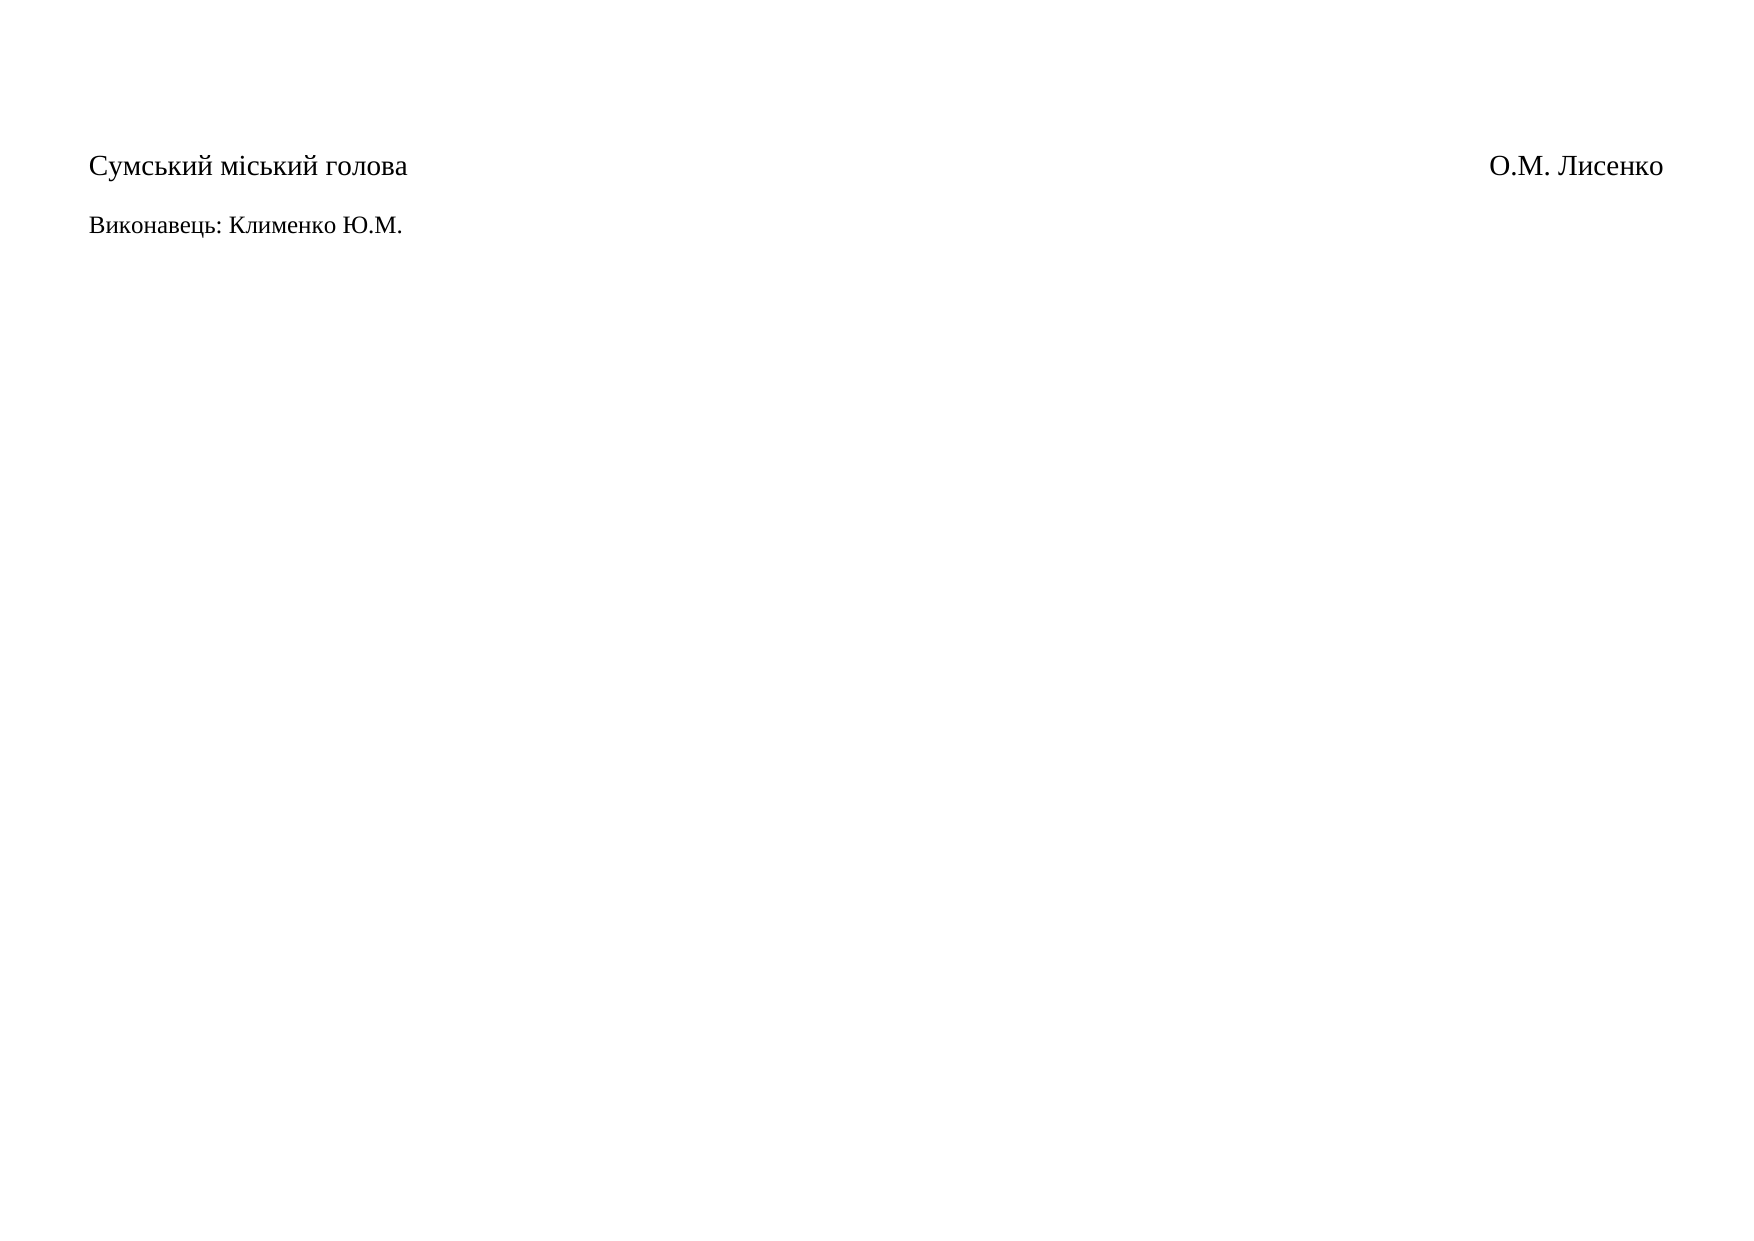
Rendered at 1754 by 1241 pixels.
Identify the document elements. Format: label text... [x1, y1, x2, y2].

text Виконавець: Клименко Ю.М. [89, 210, 1666, 239]
text Сумський міський голова О.М. Лисенко [89, 148, 1666, 181]
